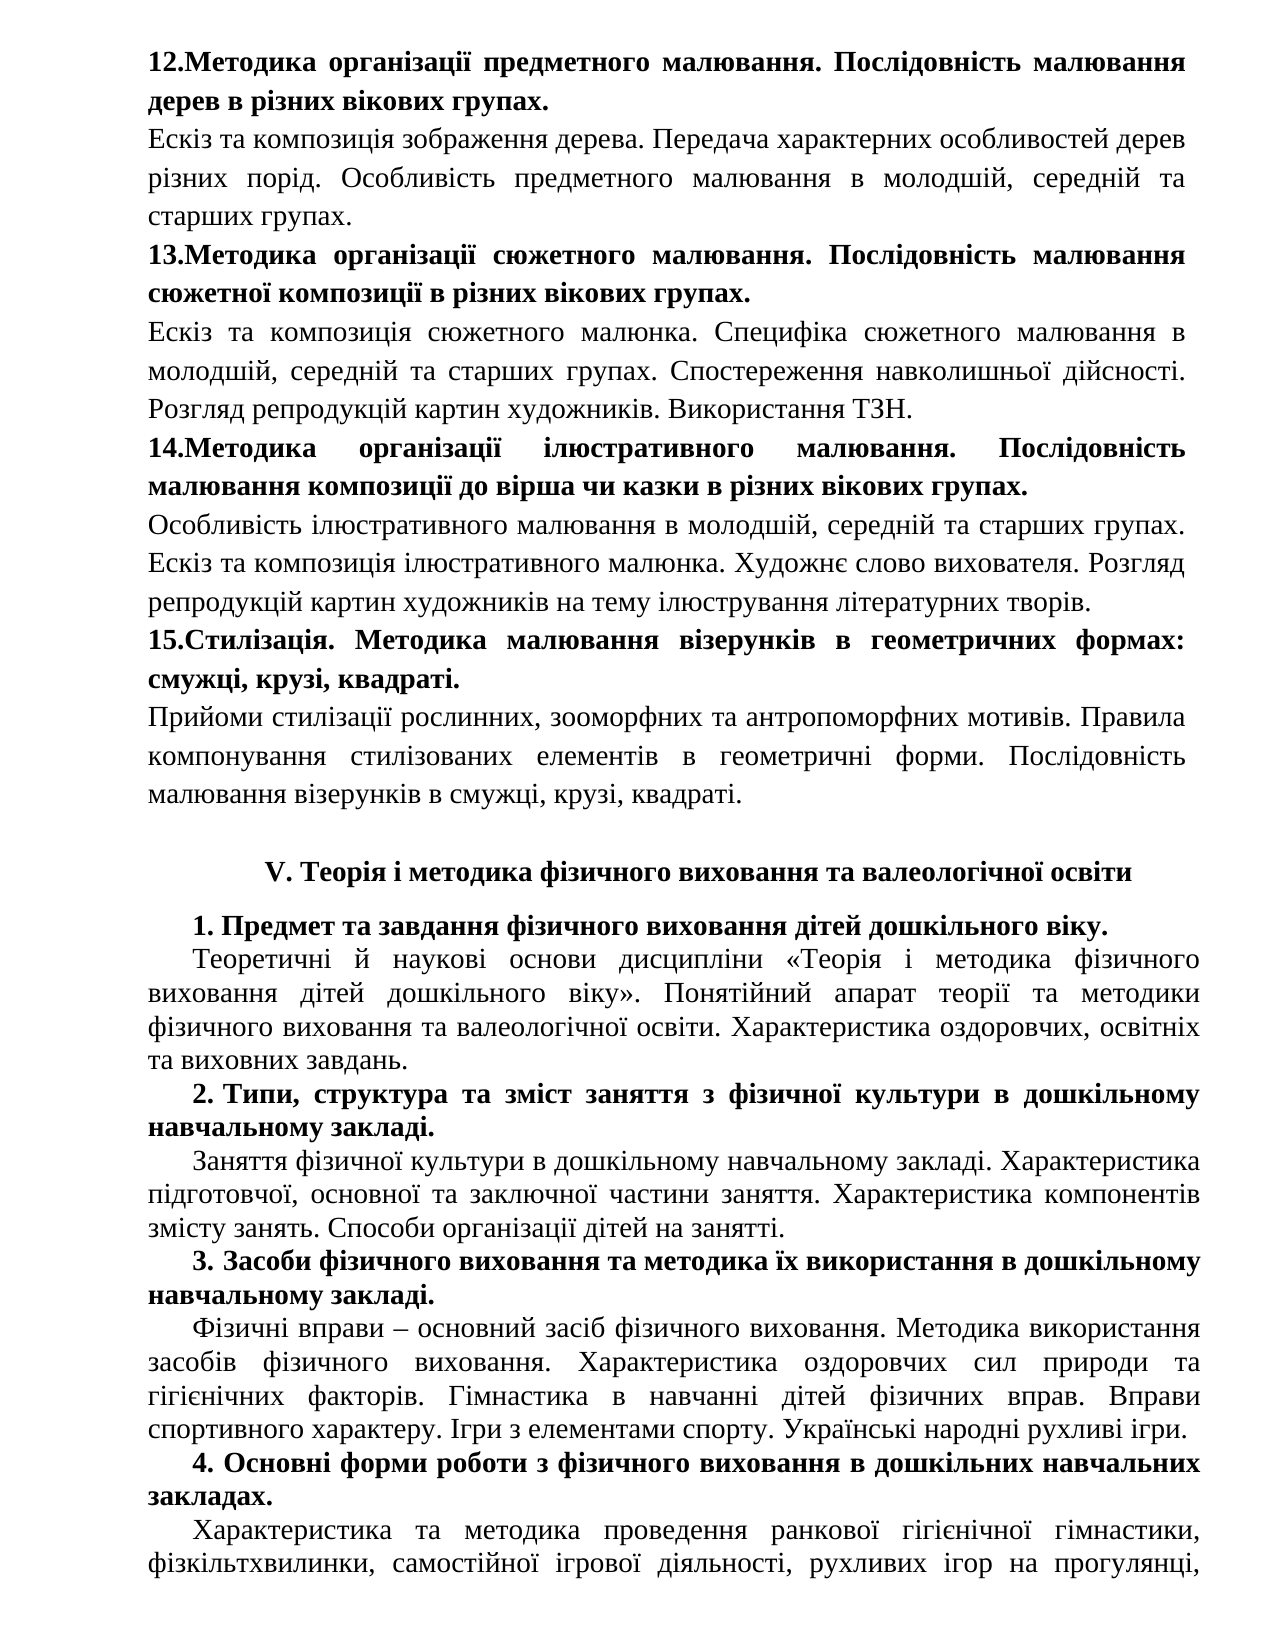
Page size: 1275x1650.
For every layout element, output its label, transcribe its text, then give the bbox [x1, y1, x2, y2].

text Фізичні вправи – основний засіб фізичного виховання. Методика використання засобів фізичного виховання. Характеристика оздоровчих сил природи та гігієнічних факторів. Гімнастика в навчанні дітей фізичних вправ. Вправи спортивного характеру. Ігри з елементами спорту. Українські народні рухливі ігри. [148, 1311, 1201, 1445]
text Особливість ілюстративного малювання в молодшій, середній та старших групах. Ескіз та композиція ілюстративного малюнка. Художнє слово вихователя. Розгляд репродукцій картин художників на тему ілюстрування літературних творів. [148, 507, 1186, 617]
text Ескіз та композиція сюжетного малюнка. Специфіка сюжетного малювання в молодшій, середній та старших групах. Спостереження навколишньої дійсності. Розгляд репродукцій картин художників. Використання ТЗН. [148, 314, 1186, 425]
text V. Теорія і методика фізичного виховання та валеологічної освіти [148, 854, 1186, 887]
list Типи, структура та зміст заняття з фізичної культури в дошкільному навчальному закладі. [148, 1076, 1201, 1143]
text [148, 1512, 1201, 1579]
list Засоби фізичного виховання та методика їх використання в дошкільному навчальному закладі. [148, 1243, 1201, 1311]
text 4. Основні форми роботи з фізичного виховання в дошкільних навчальних закладах. [148, 1445, 1201, 1512]
text Ескіз та композиція зображення дерева. Передача характерних особливостей дерев різних порід. Особливість предметного малювання в молодшій, середній та старших групах. [148, 121, 1186, 232]
text 12.Методика організації предметного малювання. Послідовність малювання дерев в різних вікових групах. [148, 44, 1186, 116]
text Прийоми стилізації рослинних, зооморфних та антропоморфних мотивів. Правила компонування стилізованих елементів в геометричні форми. Послідовність малювання візерунків в смужці, крузі, квадраті. [148, 699, 1186, 810]
text Заняття фізичної культури в дошкільному навчальному закладі. Характеристика підготовчої, основної та заключної частини заняття. Характеристика компонентів змісту занять. Способи організації дітей на занятті. [148, 1143, 1201, 1243]
text 1. Предмет та завдання фізичного виховання дітей дошкільного віку. [148, 908, 1201, 942]
text 15.Стилізація. Методика малювання візерунків в геометричних формах: смужці, крузі, квадраті. [148, 622, 1186, 694]
text 14.Методика організації ілюстративного малювання. Послідовність малювання композиції до вірша чи казки в різних вікових групах. [148, 430, 1186, 502]
text 13.Методика організації сюжетного малювання. Послідовність малювання сюжетної композиції в різних вікових групах. [148, 237, 1186, 309]
text Теоретичні й наукові основи дисципліни «Теорія і методика фізичного виховання дітей дошкільного віку». Понятійний апарат теорії та методики фізичного виховання та валеологічної освіти. Характеристика оздоровчих, освітніх та виховних завдань. [148, 942, 1201, 1076]
